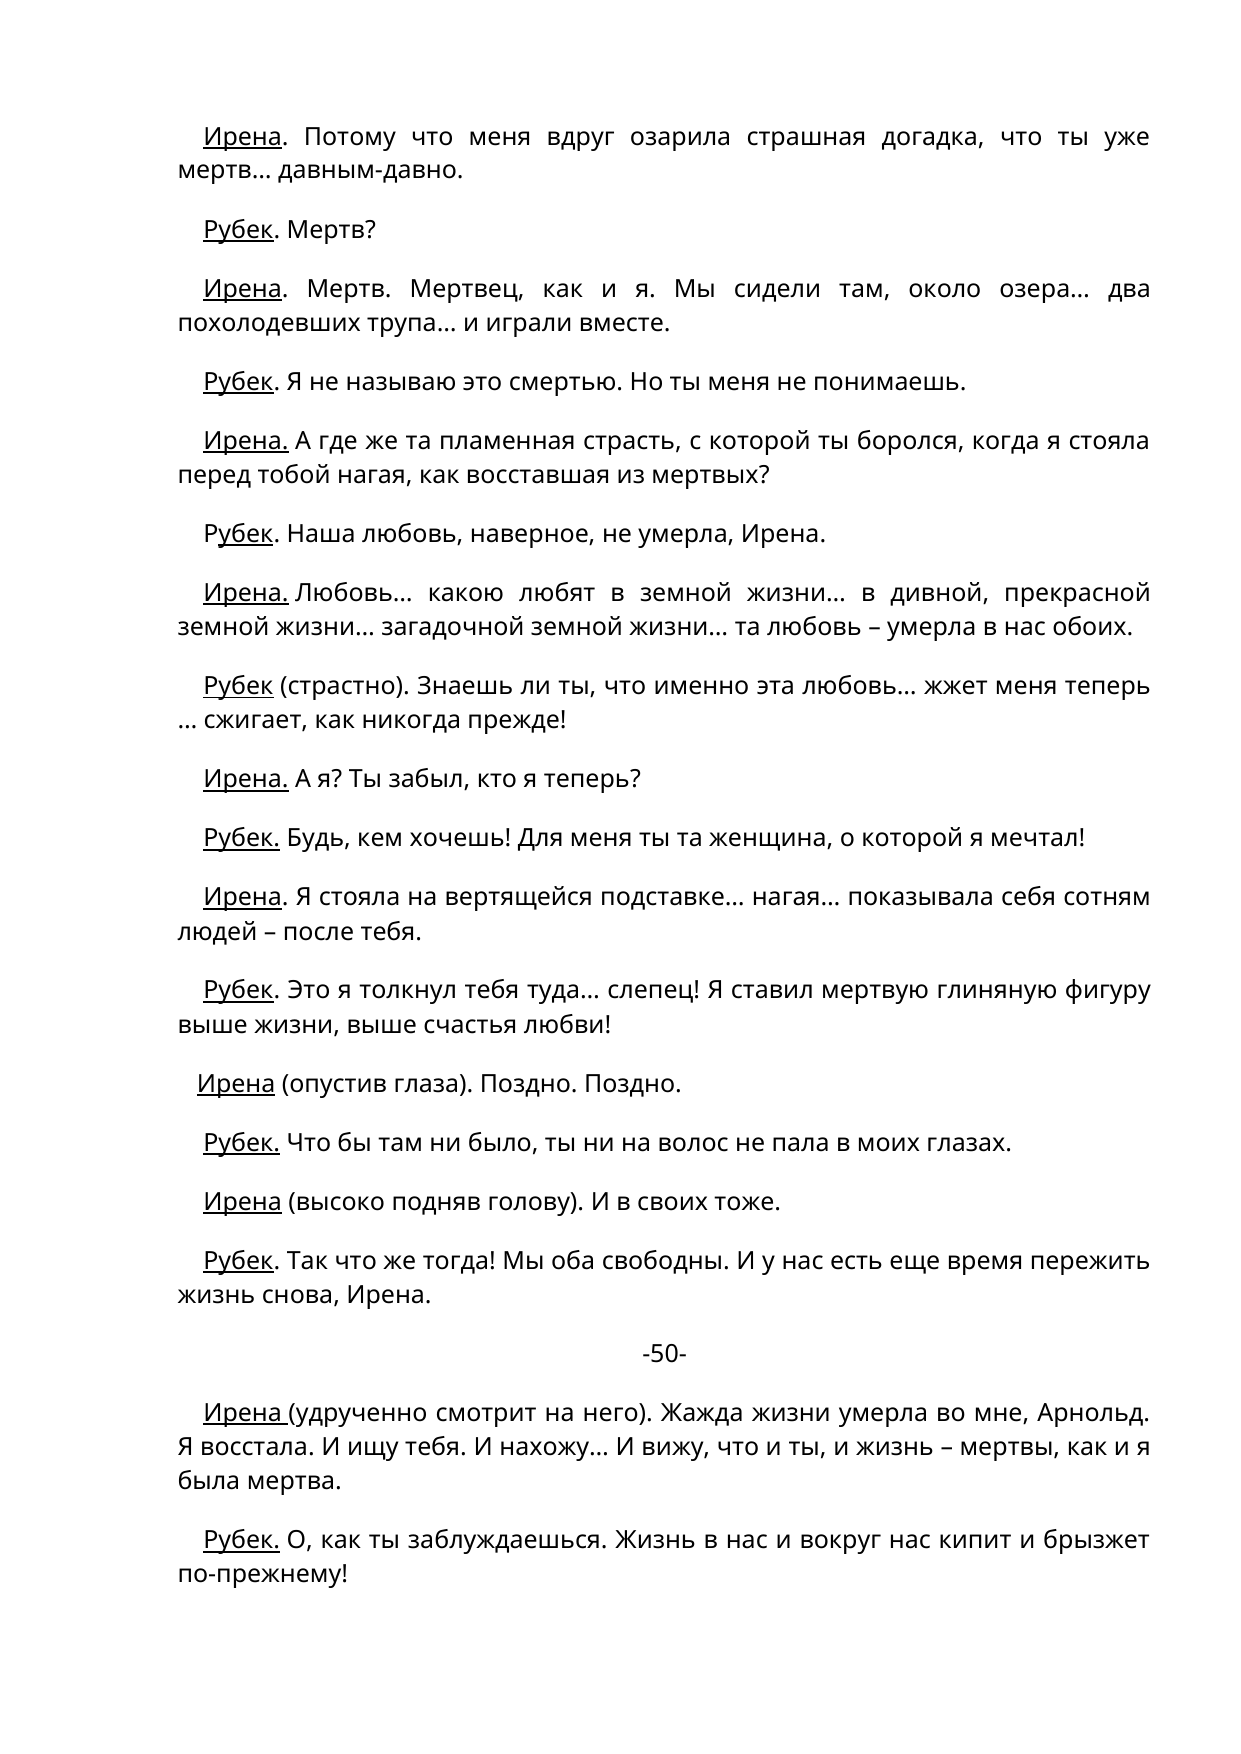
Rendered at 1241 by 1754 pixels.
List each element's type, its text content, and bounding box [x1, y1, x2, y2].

text Ирена (опустив глаза). Поздно. Поздно. [177, 1065, 1152, 1099]
text Рубек. Будь, кем хочешь! Для меня ты та женщина, о которой я мечтал! [177, 820, 1152, 854]
text Рубек. Что бы там ни было, ты ни на волос не пала в моих глазах. [177, 1124, 1152, 1158]
text Рубек. Так что же тогда! Мы оба свободны. И у нас есть еще время пережить жизнь снова, Ирена. [177, 1242, 1152, 1311]
text Ирена. Потому что меня вдруг озарила страшная догадка, что ты уже мертв… давным-давно. [177, 118, 1152, 186]
text Рубек. О, как ты заблуждаешься. Жизнь в нас и вокруг нас кипит и брызжет по-прежнему! [177, 1522, 1152, 1590]
text Рубек. Я не называю это смертью. Но ты меня не понимаешь. [177, 363, 1152, 397]
text Ирена. Мертв. Мертвец, как и я. Мы сидели там, около озера… два похолодевших трупа… и играли вместе. [177, 270, 1152, 338]
text Ирена. А где же та пламенная страсть, с которой ты боролся, когда я стояла перед тобой нагая, как восставшая из мертвых? [177, 422, 1152, 491]
text Ирена. Я стояла на вертящейся подставке… нагая… показывала себя сотням людей – после тебя. [177, 879, 1152, 947]
text Рубек (страстно). Знаешь ли ты, что именно эта любовь… жжет меня теперь … сжигает, как никогда прежде! [177, 668, 1152, 736]
text Рубек. Это я толкнул тебя туда… слепец! Я ставил мертвую глиняную фигуру выше жизни, выше счастья любви! [177, 972, 1152, 1040]
text Ирена (высоко подняв голову). И в своих тоже. [177, 1183, 1152, 1217]
text -50- [177, 1336, 1152, 1370]
text Ирена. А я? Ты забыл, кто я теперь? [177, 761, 1152, 795]
text Рубек. Мертв? [177, 211, 1152, 245]
text Рубек. Наша любовь, наверное, не умерла, Ирена. [177, 516, 1152, 550]
text Ирена (удрученно смотрит на него). Жажда жизни умерла во мне, Арнольд. Я восстала. И ищу тебя. И нахожу… И вижу, что и ты, и жизнь – мертвы, как и я была мертва. [177, 1395, 1152, 1497]
text Ирена. Любовь… какою любят в земной жизни… в дивной, прекрасной земной жизни… загадочной земной жизни… та любовь – умерла в нас обоих. [177, 575, 1152, 643]
